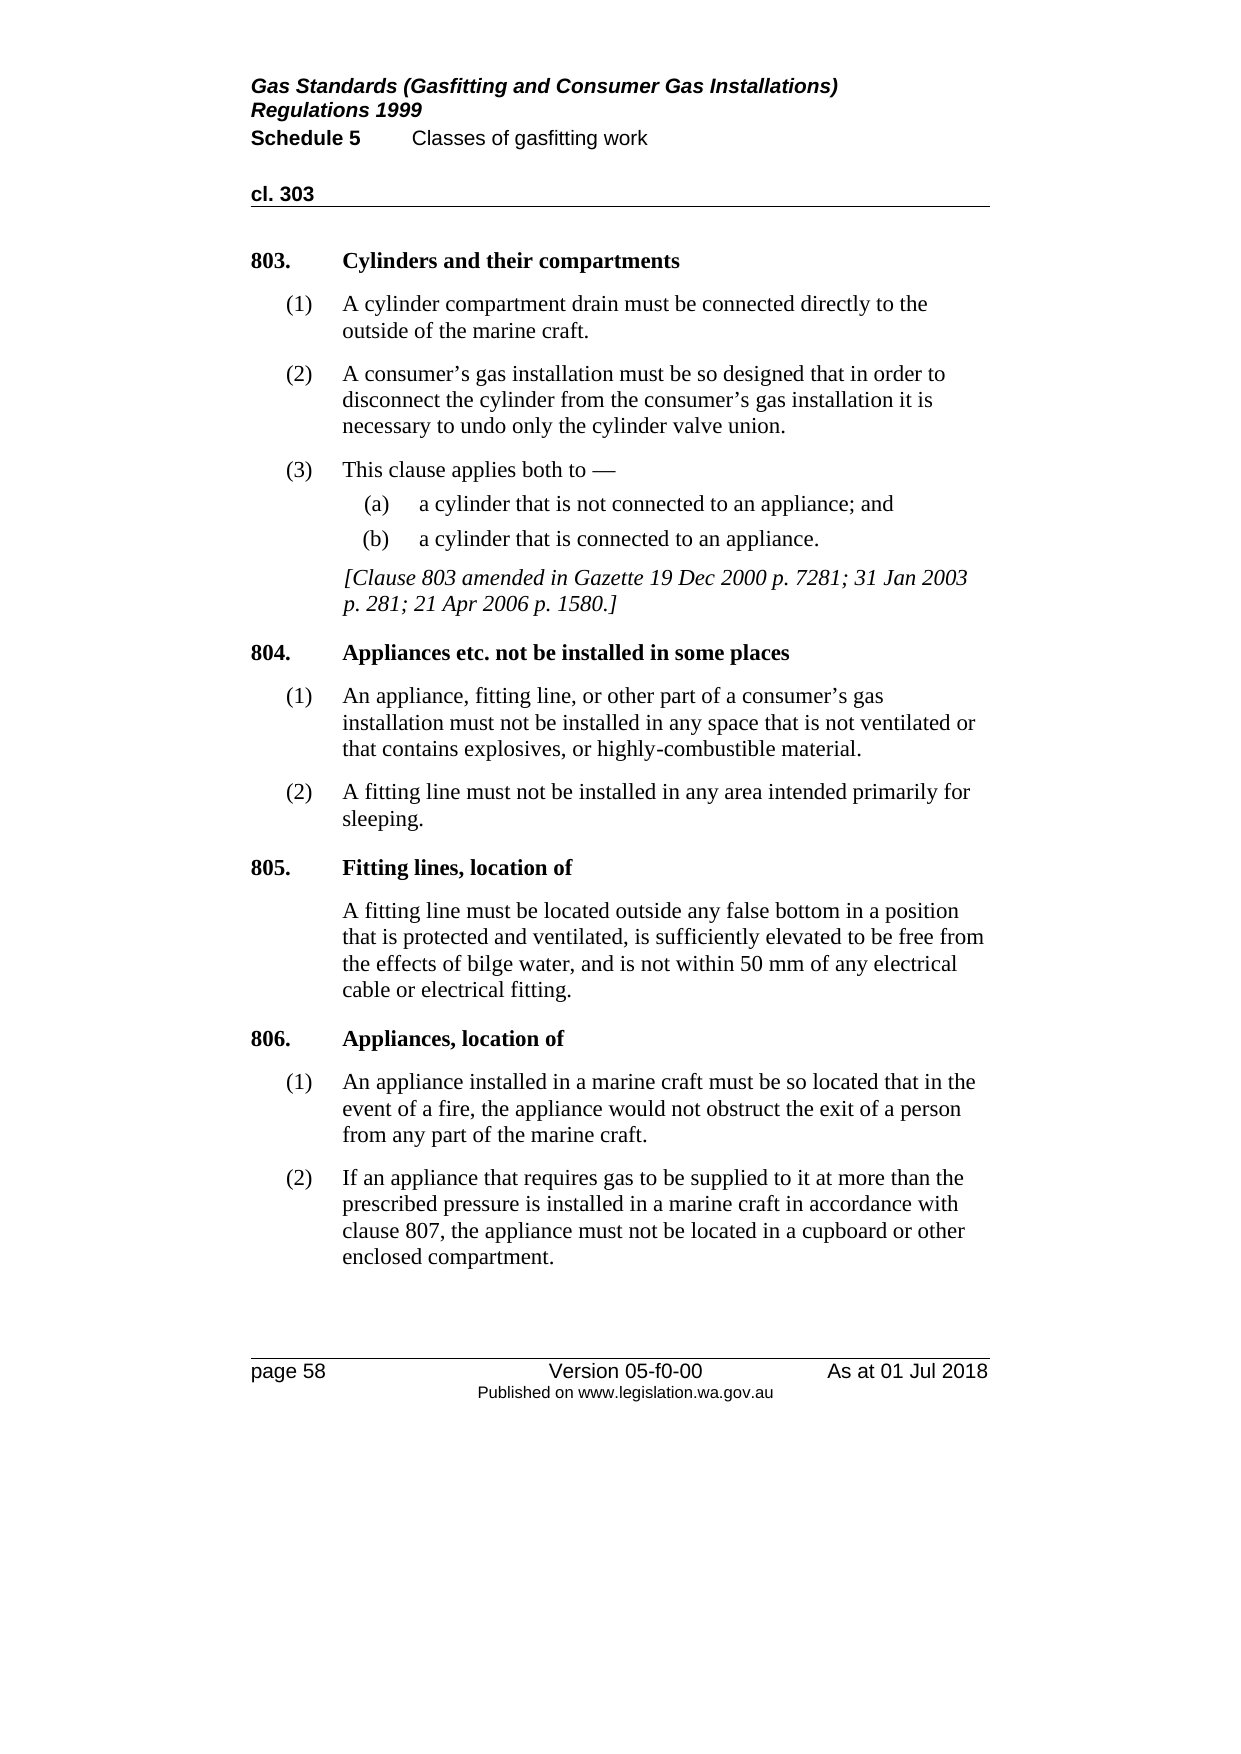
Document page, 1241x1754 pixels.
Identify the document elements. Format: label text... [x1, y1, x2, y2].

text (3) This clause applies both to — [251, 456, 990, 482]
subtitle 803. Cylinders and their compartments [251, 247, 990, 274]
text (b) a cylinder that is connected to an appliance. [251, 525, 990, 551]
subtitle 806. Appliances, location of [251, 1025, 990, 1052]
text (1) An appliance installed in a marine craft must be so located that in the event of a fire, the appliance would not obstruct the exit of a person from any part of the marine craft. [251, 1068, 990, 1147]
text (1) An appliance, fitting line, or other part of a consumer’s gas installation must not be installed in any space that is not ventilated or that contains explosives, or highly-combustible material. [251, 682, 990, 762]
text (2) A fitting line must not be installed in any area intended primarily for sleeping. [251, 778, 990, 831]
subtitle 804. Appliances etc. not be installed in some places [251, 639, 990, 666]
subtitle 805. Fitting lines, location of [251, 854, 990, 880]
text A fitting line must be located outside any false bottom in a position that is protected and ventilated, is sufficiently elevated to be free from the effects of bilge water, and is not within 50 mm of any electrical cable or electrical fitting. [251, 897, 990, 1002]
text (2) If an appliance that requires gas to be supplied to it at more than the prescribed pressure is installed in a marine craft in accordance with clause 807, the appliance must not be located in a cupboard or other enclosed compartment. [251, 1164, 990, 1269]
text (1) A cylinder compartment drain must be connected directly to the outside of the marine craft. [251, 291, 990, 343]
text (a) a cylinder that is not connected to an appliance; and [251, 490, 990, 517]
text [Clause 803 amended in Gazette 19 Dec 2000 p. 7281; 31 Jan 2003 p. 281; 21 Apr 2006 p. 1580.] [251, 564, 990, 617]
text (2) A consumer’s gas installation must be so designed that in order to disconnect the cylinder from the consumer’s gas installation it is necessary to undo only the cylinder valve union. [251, 360, 990, 439]
